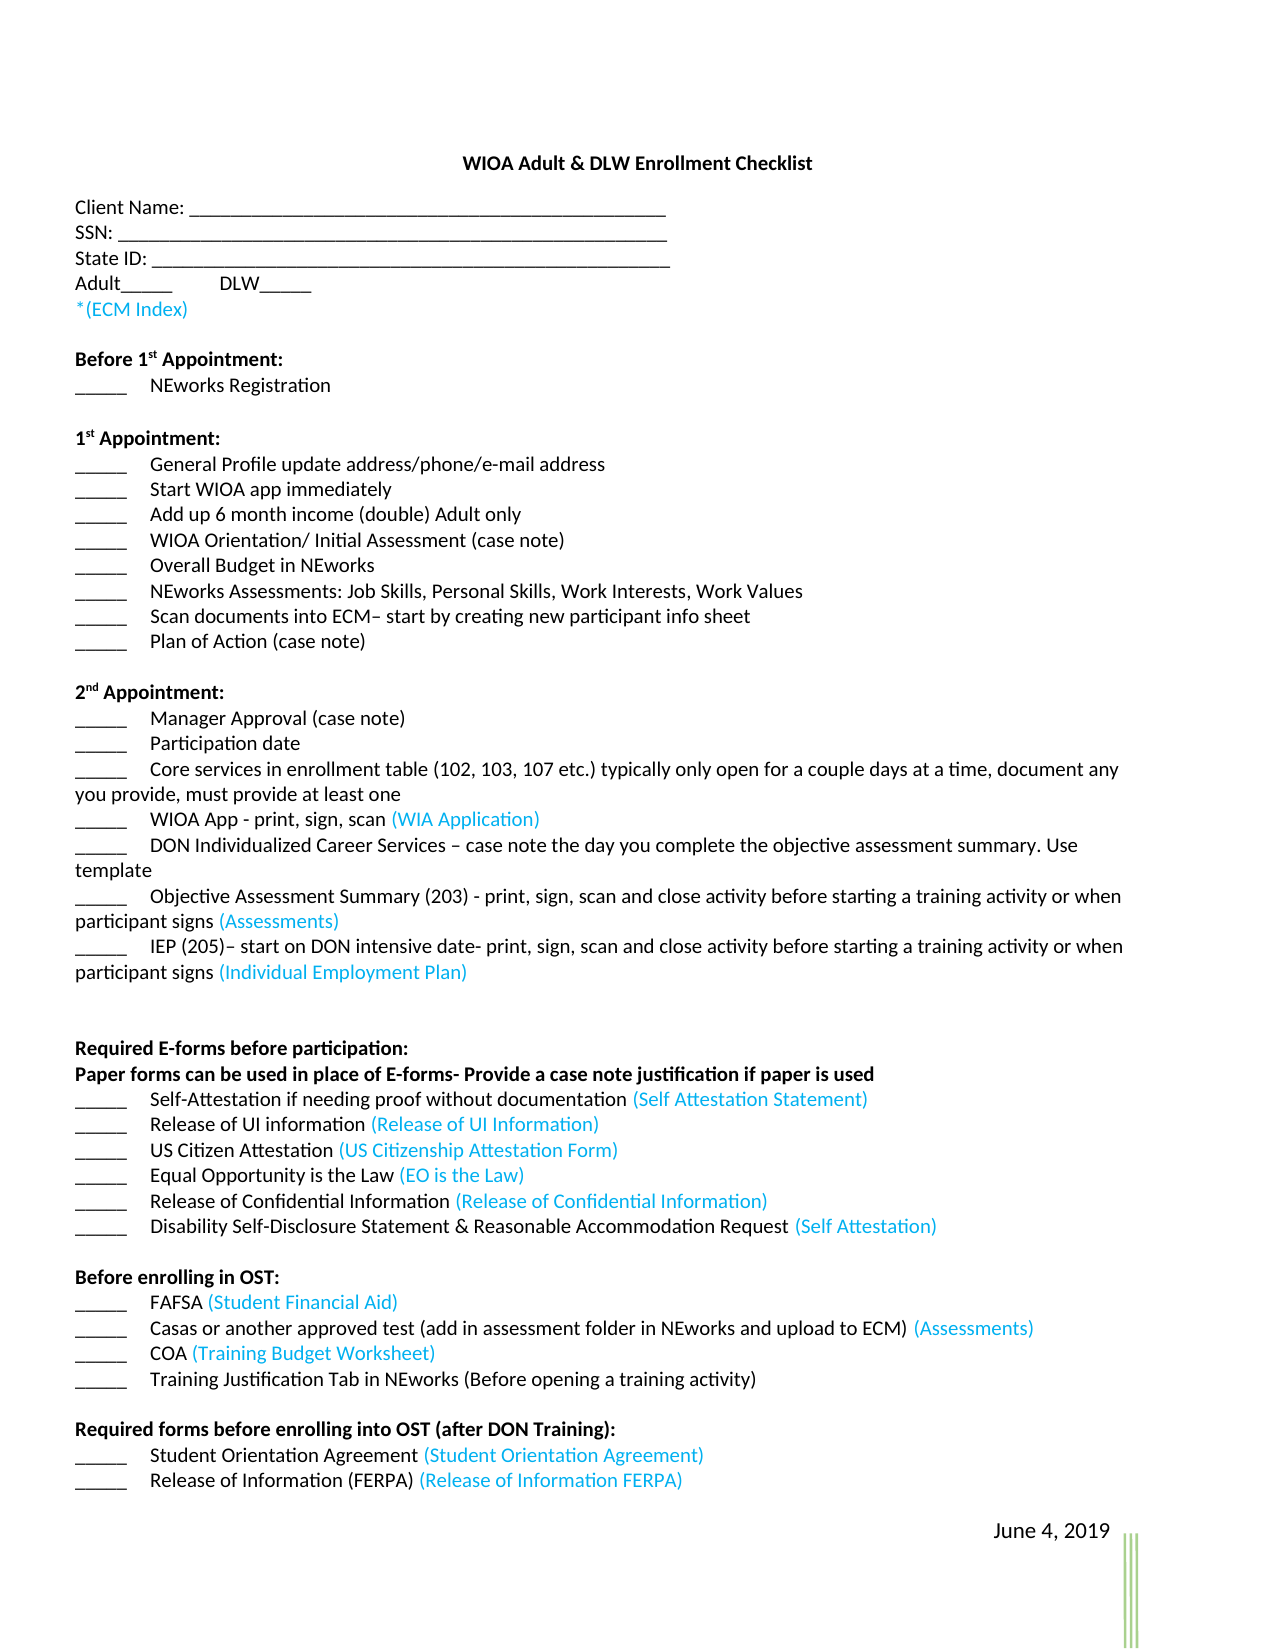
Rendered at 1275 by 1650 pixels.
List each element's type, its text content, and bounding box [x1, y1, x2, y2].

text _____ Student Orientation Agreement (Student Orientation Agreement) [75, 1442, 1125, 1467]
text SSN: _____________________________________________________ [75, 219, 1125, 245]
text _____ Plan of Action (case note) [75, 629, 1125, 654]
text Before enrolling in OST: [75, 1264, 1125, 1289]
text Required E-forms before participation: [75, 1035, 1125, 1061]
text _____ WIOA App - print, sign, scan (WIA Application) [75, 807, 1125, 832]
text _____ Objective Assessment Summary (203) - print, sign, scan and close activity before starting a training activity or when participant signs (Assessments) [75, 883, 1125, 934]
text _____ Self-Attestation if needing proof without documentation (Self Attestation Statement) [75, 1086, 1125, 1112]
text _____ WIOA Orientation/ Initial Assessment (case note) [75, 527, 1125, 552]
text _____ Release of UI information (Release of UI Information) [75, 1112, 1125, 1137]
text *(ECM Index) [75, 296, 1125, 321]
text _____ Core services in enrollment table (102, 103, 107 etc.) typically only open for a couple days at a time, document any you provide, must provide at least one [75, 756, 1125, 807]
text _____ Release of Confidential Information (Release of Confidential Information) _____ Disability Self-Disclosure Statement & Reasonable Accommodation Request (Self Attestation) [75, 1188, 1125, 1239]
text _____ DON Individualized Career Services – case note the day you complete the objective assessment summary. Use template [75, 832, 1125, 883]
text _____ IEP (205)– start on DON intensive date- print, sign, scan and close activity before starting a training activity or when participant signs (Individual Employment Plan) [75, 934, 1125, 984]
text _____ Equal Opportunity is the Law (EO is the Law) [75, 1162, 1125, 1188]
text Client Name: ______________________________________________ [75, 194, 1125, 219]
text Before 1st Appointment: _____ NEworks Registration [75, 347, 1125, 397]
text _____ Overall Budget in NEworks [75, 552, 1125, 578]
text _____ Training Justification Tab in NEworks (Before opening a training activity) [75, 1366, 1125, 1391]
text 2nd Appointment: [75, 679, 1125, 705]
text _____ Casas or another approved test (add in assessment folder in NEworks and upload to ECM) (Assessments) [75, 1315, 1125, 1340]
text Paper forms can be used in place of E-forms- Provide a case note justification if paper is used [75, 1061, 1125, 1086]
text _____ General Profile update address/phone/e-mail address [75, 451, 1125, 476]
text _____ Participation date [75, 730, 1125, 756]
text _____ Start WIOA app immediately [75, 476, 1125, 502]
text _____ FAFSA (Student Financial Aid) [75, 1289, 1125, 1315]
text _____ US Citizen Attestation (US Citizenship Attestation Form) [75, 1137, 1125, 1162]
text _____ Add up 6 month income (double) Adult only [75, 502, 1125, 527]
text _____ Scan documents into ECM– start by creating new participant info sheet [75, 603, 1125, 629]
text 1st Appointment: [75, 425, 1125, 451]
text _____ Release of Information (FERPA) (Release of Information FERPA) [75, 1467, 1125, 1493]
text Required forms before enrolling into OST (after DON Training): [75, 1417, 1125, 1442]
text WIOA Adult & DLW Enrollment Checklist [150, 150, 1125, 175]
text _____ NEworks Assessments: Job Skills, Personal Skills, Work Interests, Work Values [75, 578, 1125, 603]
text _____ COA (Training Budget Worksheet) [75, 1340, 1125, 1366]
text Adult_____ DLW_____ [75, 270, 1125, 296]
text State ID: __________________________________________________ [75, 245, 1125, 270]
text _____ Manager Approval (case note) [75, 705, 1125, 730]
